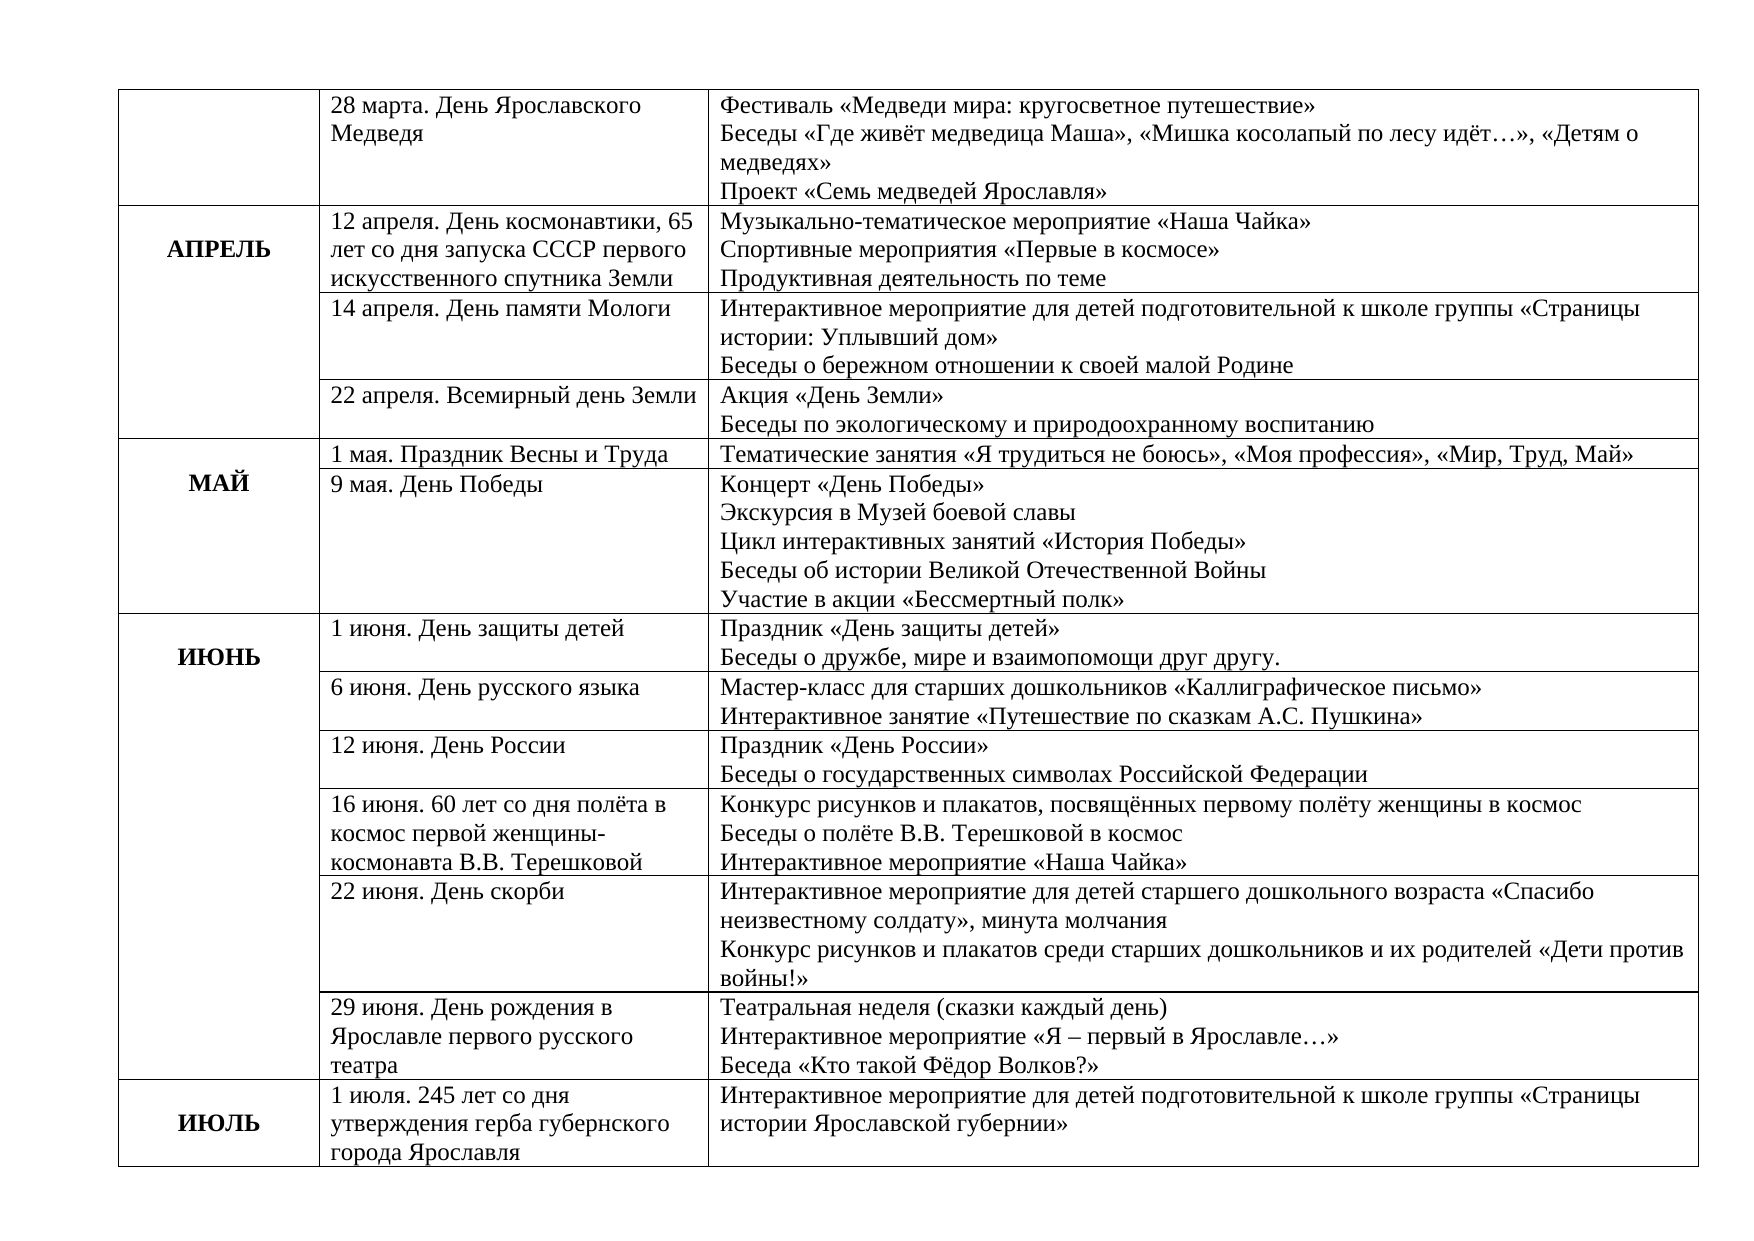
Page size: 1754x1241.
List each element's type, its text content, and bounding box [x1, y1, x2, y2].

table_cell Интерактивное мероприятие для детей подготовительной к школе группы «Страницы истории Ярославской губернии» [709, 1080, 1698, 1166]
table_cell 22 июня. День скорби [320, 876, 708, 991]
table_cell 1 июня. День защиты детей [320, 614, 708, 671]
table_cell 12 апреля. День космонавтики, 65 лет со дня запуска СССР первого искусственного спутника Земли [320, 206, 708, 292]
table_cell 14 апреля. День памяти Мологи [320, 293, 708, 379]
table_cell Конкурс рисунков и плакатов, посвящённых первому полёту женщины в космос Беседы о полёте В.В. Терешковой в космос Интерактивное мероприятие «Наша Чайка» [709, 789, 1698, 875]
table_cell 16 июня. 60 лет со дня полёта в космос первой женщины-космонавта В.В. Терешковой [320, 789, 708, 875]
table_cell 22 апреля. Всемирный день Земли [320, 380, 708, 438]
table_cell ИЮЛЬ [119, 1080, 319, 1166]
table_cell ИЮНЬ [119, 614, 319, 1079]
table_cell АПРЕЛЬ [119, 206, 319, 438]
table_cell Театральная неделя (сказки каждый день) Интерактивное мероприятие «Я – первый в Ярославле…» Беседа «Кто такой Фёдор Волков?» [709, 993, 1698, 1079]
table_cell 6 июня. День русского языка [320, 672, 708, 729]
table_cell 12 июня. День России [320, 731, 708, 788]
table_cell 1 мая. Праздник Весны и Труда [320, 439, 708, 468]
table_cell Праздник «День защиты детей» Беседы о дружбе, мире и взаимопомощи друг другу. [709, 614, 1698, 671]
table_cell 28 марта. День Ярославского Медведя [320, 90, 708, 205]
table_cell Акция «День Земли» Беседы по экологическому и природоохранному воспитанию [709, 380, 1698, 438]
table_cell Музыкально-тематическое мероприятие «Наша Чайка» Спортивные мероприятия «Первые в космосе» Продуктивная деятельность по теме [709, 206, 1698, 292]
table_cell 9 мая. День Победы [320, 469, 708, 612]
table_cell 1 июля. 245 лет со дня утверждения герба губернского города Ярославля [320, 1080, 708, 1166]
table_cell Тематические занятия «Я трудиться не боюсь», «Моя профессия», «Мир, Труд, Май» [709, 439, 1698, 468]
table_cell Интерактивное мероприятие для детей подготовительной к школе группы «Страницы истории: Уплывший дом» Беседы о бережном отношении к своей малой Родине [709, 293, 1698, 379]
table_cell Праздник «День России» Беседы о государственных символах Российской Федерации [709, 731, 1698, 788]
table_cell МАЙ [119, 439, 319, 612]
table_cell Мастер-класс для старших дошкольников «Каллиграфическое письмо» Интерактивное занятие «Путешествие по сказкам А.С. Пушкина» [709, 672, 1698, 729]
table_cell Интерактивное мероприятие для детей старшего дошкольного возраста «Спасибо неизвестному солдату», минута молчания Конкурс рисунков и плакатов среди старших дошкольников и их родителей «Дети против войны!» [709, 876, 1698, 991]
table_cell 29 июня. День рождения в Ярославле первого русского театра [320, 993, 708, 1079]
table_cell Концерт «День Победы» Экскурсия в Музей боевой славы Цикл интерактивных занятий «История Победы» Беседы об истории Великой Отечественной Войны Участие в акции «Бессмертный полк» [709, 469, 1698, 612]
table_cell Фестиваль «Медведи мира: кругосветное путешествие» Беседы «Где живёт медведица Маша», «Мишка косолапый по лесу идёт…», «Детям о медведях» Проект «Семь медведей Ярославля» [709, 90, 1698, 205]
